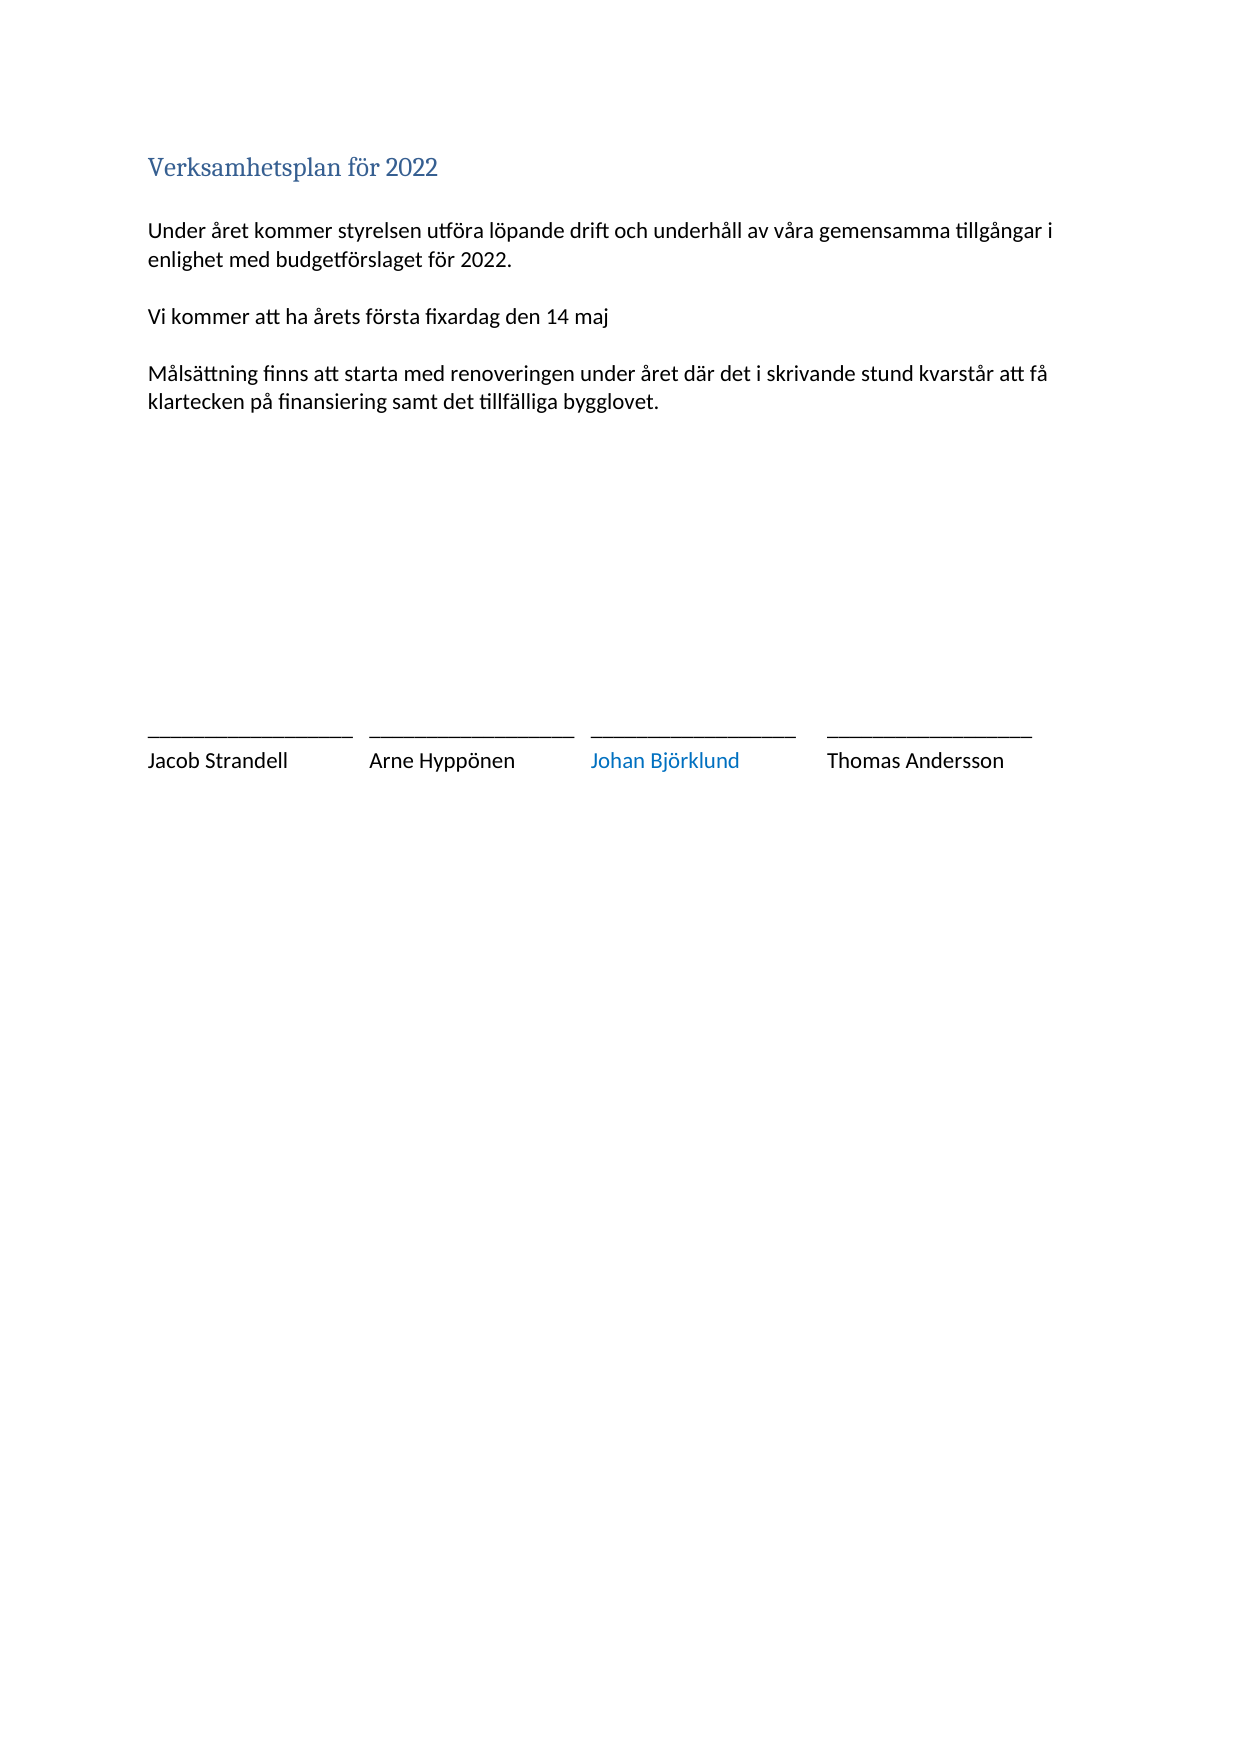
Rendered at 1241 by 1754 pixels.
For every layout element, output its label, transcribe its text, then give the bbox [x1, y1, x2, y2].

text __________________ __________________ __________________ __________________ Jacob Strandell Arne Hyppönen Johan Björklund Thomas Andersson [148, 713, 1093, 774]
text Målsättning finns att starta med renoveringen under året där det i skrivande stund kvarstår att få klartecken på finansiering samt det tillfälliga bygglovet. [148, 359, 1093, 415]
subtitle Verksamhetsplan för 2022 [148, 152, 1093, 183]
text Vi kommer att ha årets första fixardag den 14 maj [148, 302, 1093, 330]
text Under året kommer styrelsen utföra löpande drift och underhåll av våra gemensamma tillgångar i enlighet med budgetförslaget för 2022. [148, 217, 1093, 273]
